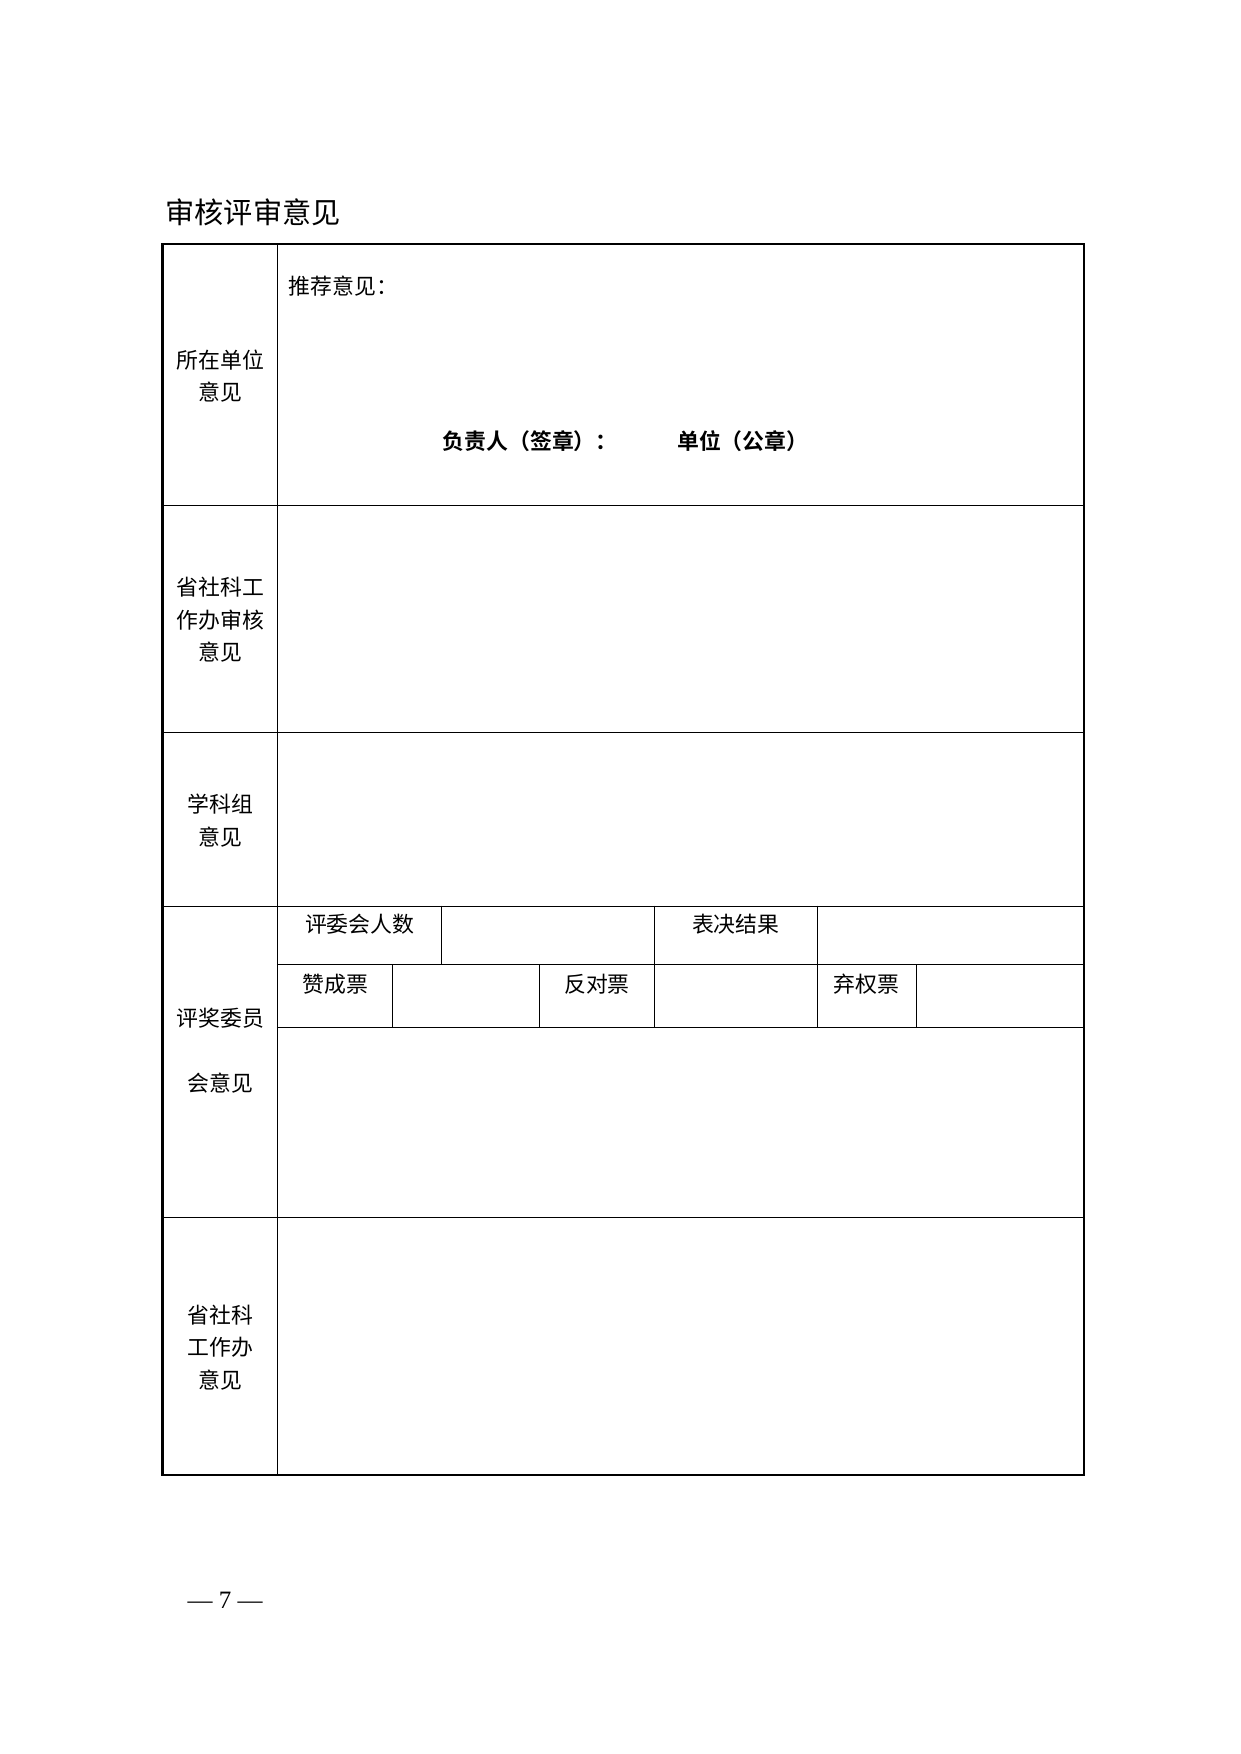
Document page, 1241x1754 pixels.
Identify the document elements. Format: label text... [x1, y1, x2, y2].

table_cell 表决结果 [655, 907, 817, 964]
table_header 推荐意见： 负责人（签章）： 单位（公章） [278, 245, 1083, 504]
table_cell [655, 965, 817, 1027]
table_cell 省社科 工作办 意见 [164, 1218, 277, 1474]
table_cell 弃权票 [818, 965, 916, 1027]
table_cell [818, 907, 1083, 964]
table_cell 评委会人数 [278, 907, 441, 964]
table_cell [278, 1218, 1083, 1474]
table_cell [393, 965, 539, 1027]
table_cell [278, 733, 1083, 906]
text 审核评审意见 [165, 178, 1081, 243]
table_cell [917, 965, 1083, 1027]
table_header 所在单位 意见 [164, 245, 277, 504]
table_cell [278, 506, 1083, 732]
table_cell [278, 1028, 1083, 1217]
table_cell 赞成票 [278, 965, 392, 1027]
table_cell 省社科工作办审核意见 [164, 506, 277, 732]
table_cell 学科组 意见 [164, 733, 277, 906]
table_cell [442, 907, 654, 964]
table_cell 评奖委员会意见 [164, 907, 277, 1217]
table_cell 反对票 [540, 965, 654, 1027]
